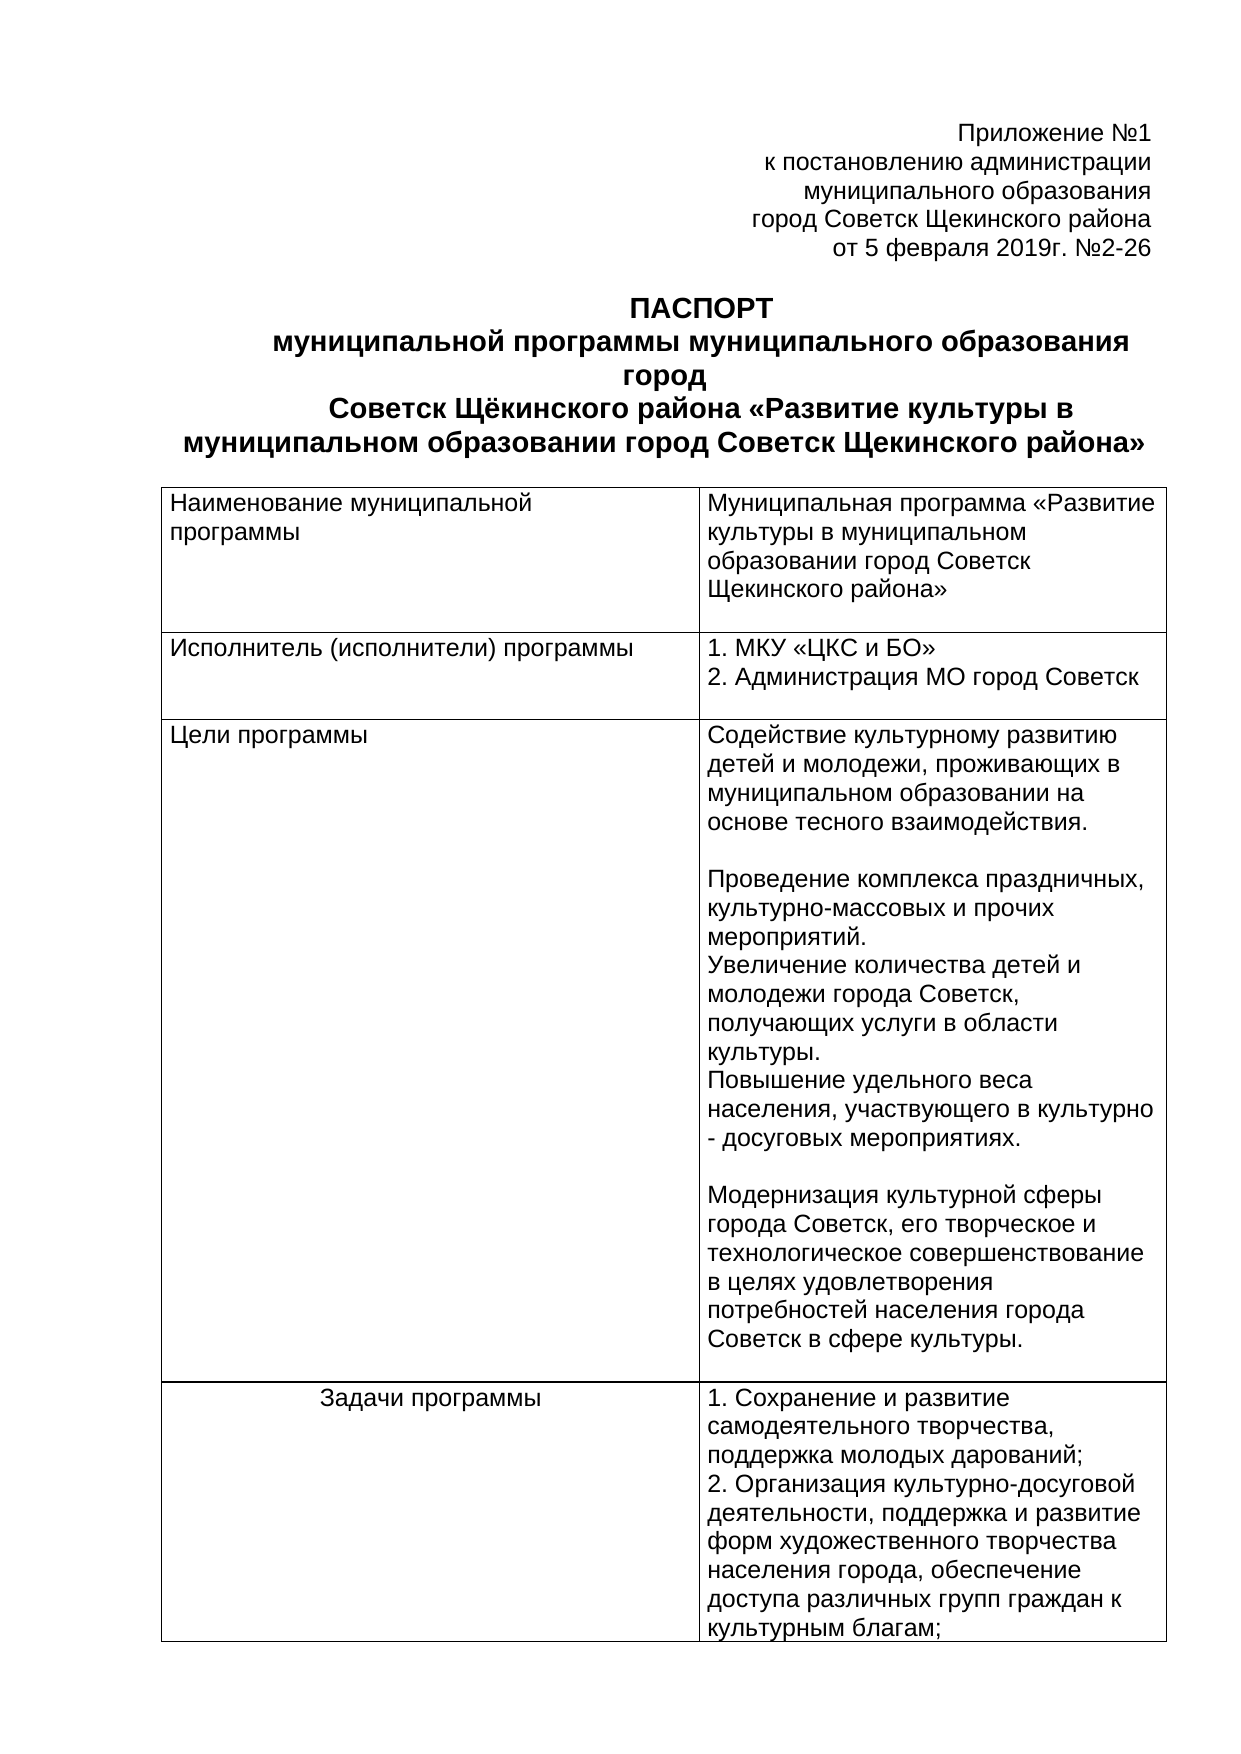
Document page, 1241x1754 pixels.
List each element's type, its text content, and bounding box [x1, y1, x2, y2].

text к постановлению администрации [177, 147, 1152, 176]
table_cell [700, 1383, 1166, 1641]
table_cell 1. МКУ «ЦКС и БО» 2. Администрация МО город Советск [700, 633, 1166, 719]
text от 5 февраля 2019г. №2-26 [177, 233, 1152, 262]
table_cell Задачи программы [162, 1383, 699, 1641]
text город Советск Щекинского района [177, 204, 1152, 233]
table_cell Исполнитель (исполнители) программы [162, 633, 699, 719]
text Советск Щёкинского района «Развитие культуры в муниципальном образовании город Советск Щекинского района» [177, 391, 1152, 458]
text ПАСПОРТ [177, 291, 1152, 324]
table_cell Цели программы [162, 720, 699, 1381]
text муниципального образования [177, 176, 1152, 204]
table_cell Содействие культурному развитию детей и молодежи, проживающих в муниципальном образовании на основе тесного взаимодействия. Проведение комплекса праздничных, культурно-массовых и прочих мероприятий. Увеличение количества детей и молодежи города Советск, получающих услуги в области культуры. Повышение удельного веса населения, участвующего в культурно - досуговых мероприятиях. Модернизация культурной сферы города Советск, его творческое и технологическое совершенствование в целях удовлетворения потребностей населения города Советск в сфере культуры. [700, 720, 1166, 1381]
text муниципальной программы муниципального образования город [177, 324, 1152, 391]
table_header Наименование муниципальной программы [162, 488, 699, 632]
text Приложение №1 [177, 118, 1152, 147]
table_header Муниципальная программа «Развитие культуры в муниципальном образовании город Советск Щекинского района» [700, 488, 1166, 632]
